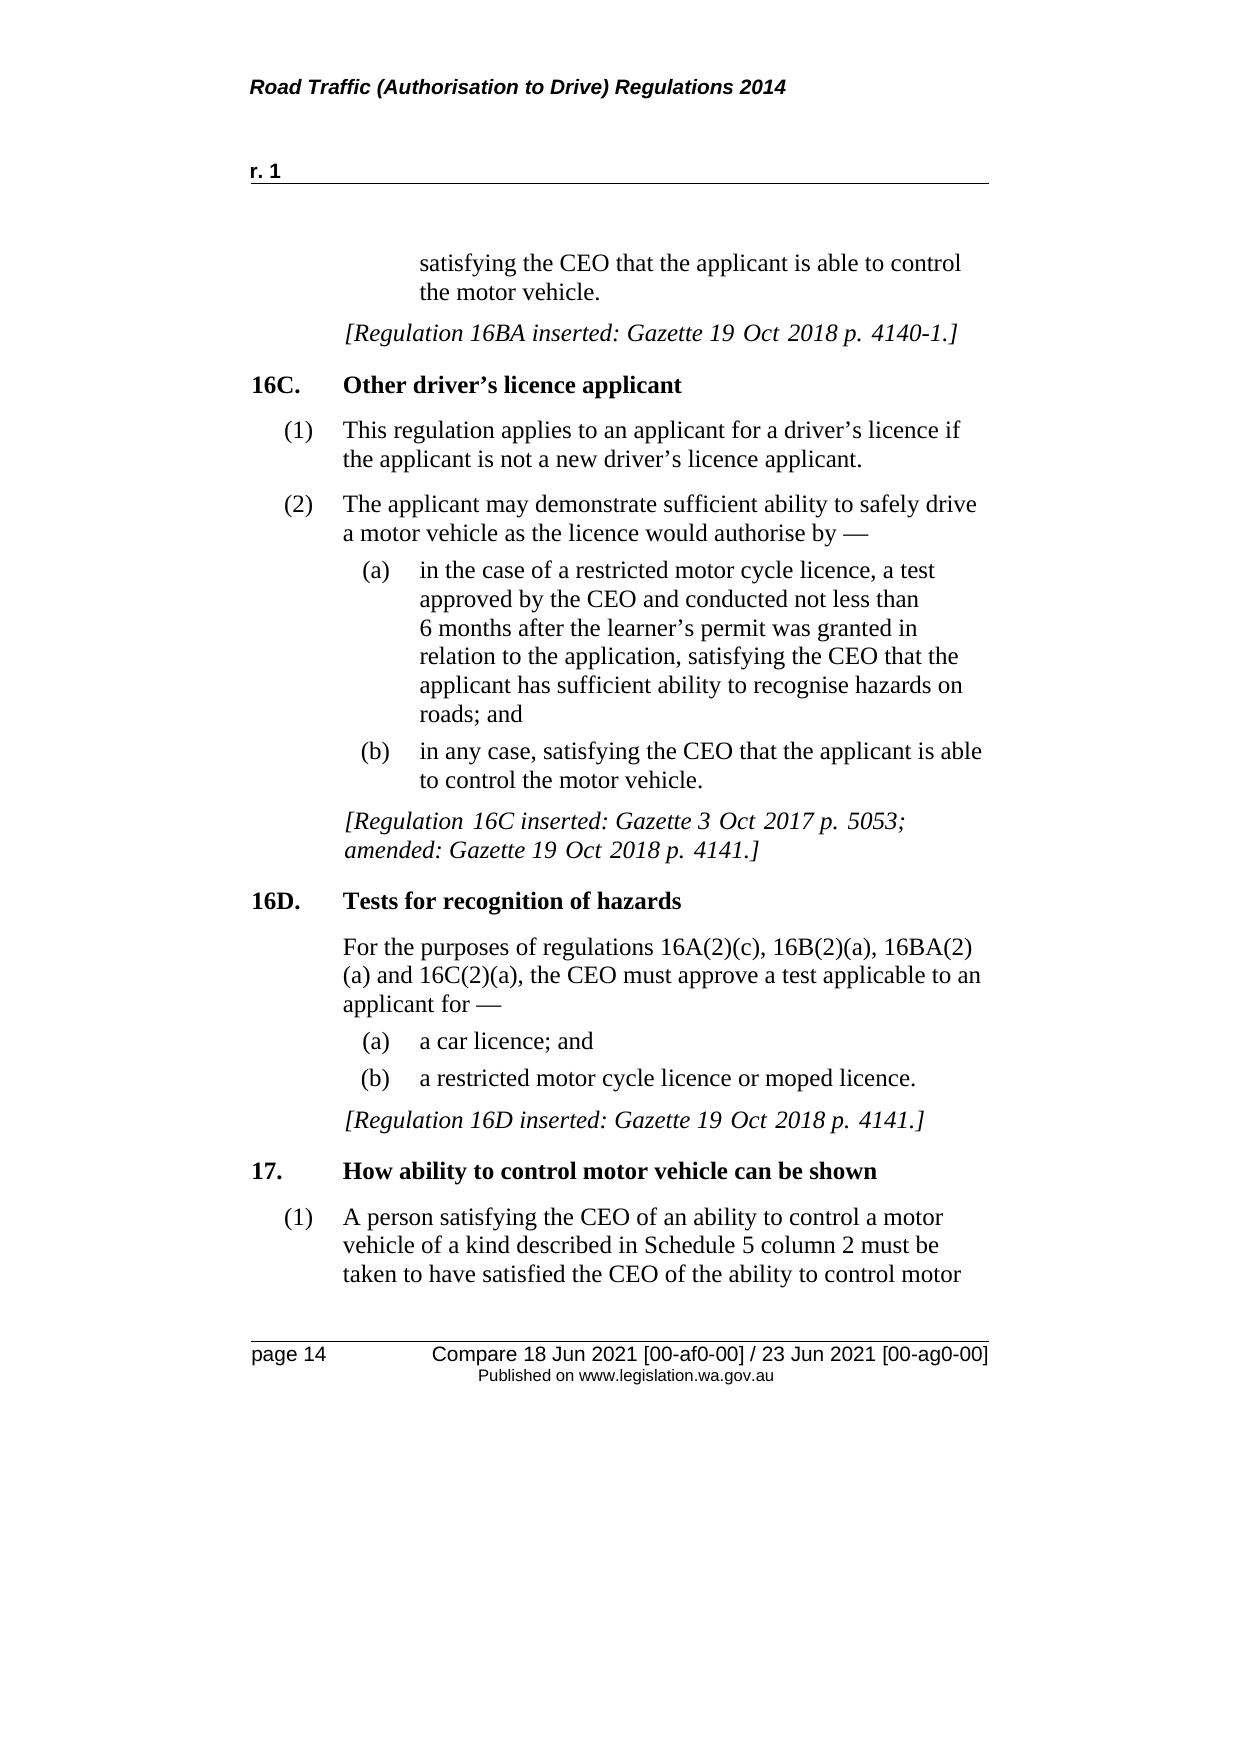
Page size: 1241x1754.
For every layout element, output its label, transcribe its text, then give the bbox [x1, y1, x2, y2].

text (2) The applicant may demonstrate sufficient ability to safely drive a motor vehicle as the licence would authorise by — [251, 489, 989, 547]
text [251, 248, 989, 306]
text [Regulation 16BA inserted: Gazette 19 Oct 2018 p. 4140-1.] [251, 318, 989, 347]
text (b) in any case, satisfying the CEO that the applicant is able to control the motor vehicle. [251, 736, 989, 793]
subtitle 16D. Tests for recognition of hazards [251, 886, 989, 915]
subtitle 17. How ability to control motor vehicle can be shown [251, 1156, 989, 1185]
text [Regulation 16C inserted: Gazette 3 Oct 2017 p. 5053; amended: Gazette 19 Oct 2018 p. 4141.] [251, 806, 989, 863]
text For the purposes of regulations 16A(2)(c), 16B(2)(a), 16BA(2)(a) and 16C(2)(a), the CEO must approve a test applicable to an applicant for — [251, 932, 989, 1018]
subtitle 16C. Other driver’s licence applicant [251, 370, 989, 398]
text (b) a restricted motor cycle licence or moped licence. [251, 1063, 989, 1092]
text (a) in the case of a restricted motor cycle licence, a test approved by the CEO and conducted not less than 6 months after the learner’s permit was granted in relation to the application, satisfying the CEO that the applicant has sufficient ability to recognise hazards on roads; and [251, 555, 989, 728]
text (1) This regulation applies to an applicant for a driver’s licence if the applicant is not a new driver’s licence applicant. [251, 415, 989, 473]
text (a) a car licence; and [251, 1026, 989, 1055]
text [251, 1202, 989, 1288]
text [Regulation 16D inserted: Gazette 19 Oct 2018 p. 4141.] [251, 1105, 989, 1133]
